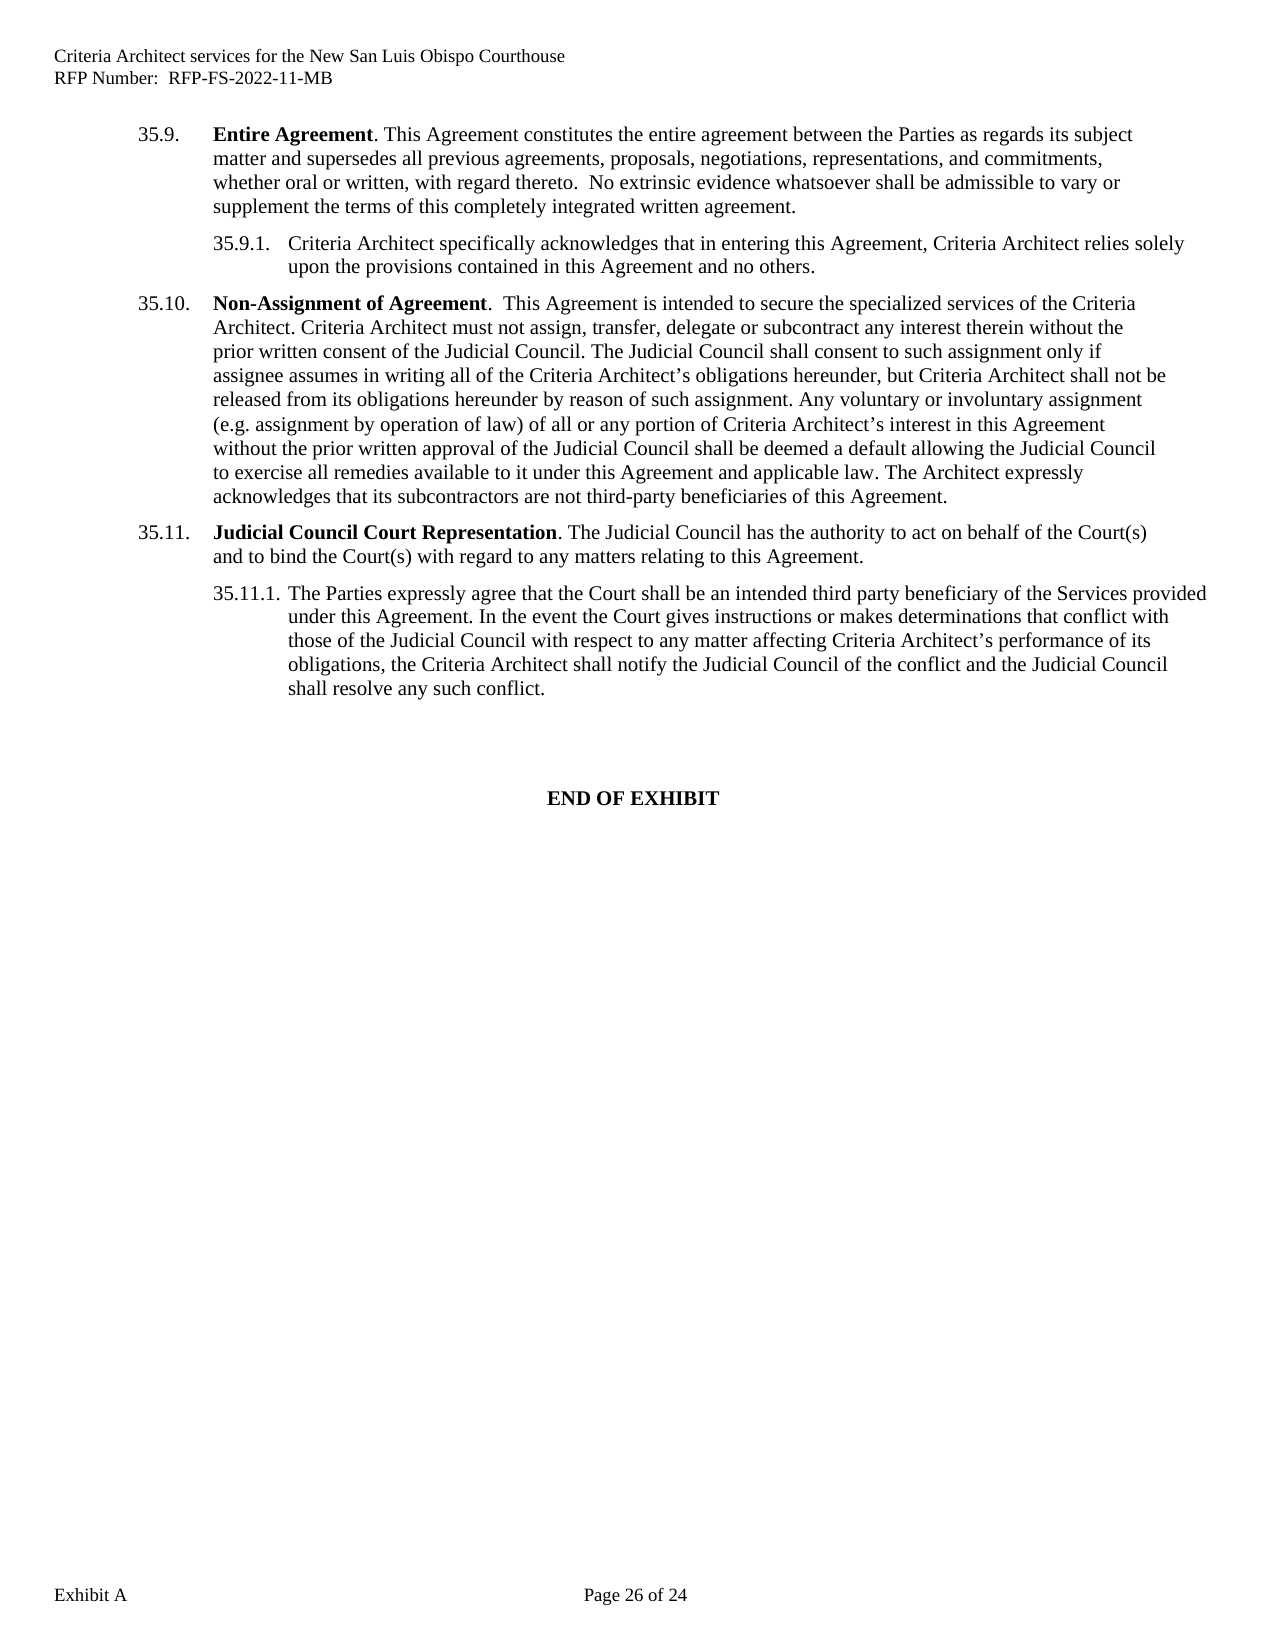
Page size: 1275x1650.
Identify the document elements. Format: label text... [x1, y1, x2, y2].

list The Parties expressly agree that the Court shall be an intended third party beneficiary of the Services provided under this Agreement. In the event the Court gives instructions or makes determinations that conflict with those of the Judicial Council with respect to any matter affecting Criteria Architect’s performance of its obligations, the Criteria Architect shall notify the Judicial Council of the conflict and the Judicial Council shall resolve any such conflict. [213, 581, 1212, 700]
text END OF EXHIBIT [54, 786, 1212, 810]
list Entire Agreement. This Agreement constitutes the entire agreement between the Parties as regards its subject matter and supersedes all previous agreements, proposals, negotiations, representations, and commitments, whether oral or written, with regard thereto. No extrinsic evidence whatsoever shall be admissible to vary or supplement the terms of this completely integrated written agreement. [138, 122, 1167, 218]
list Non-Assignment of Agreement. This Agreement is intended to secure the specialized services of the Criteria Architect. Criteria Architect must not assign, transfer, delegate or subcontract any interest therein without the prior written consent of the Judicial Council. The Judicial Council shall consent to such assignment only if assignee assumes in writing all of the Criteria Architect’s obligations hereunder, but Criteria Architect shall not be released from its obligations hereunder by reason of such assignment. Any voluntary or involuntary assignment (e.g. assignment by operation of law) of all or any portion of Criteria Architect’s interest in this Agreement without the prior written approval of the Judicial Council shall be deemed a default allowing the Judicial Council to exercise all remedies available to it under this Agreement and applicable law. The Architect expressly acknowledges that its subcontractors are not third-party beneficiaries of this Agreement. [138, 291, 1167, 508]
list Criteria Architect specifically acknowledges that in entering this Agreement, Criteria Architect relies solely upon the provisions contained in this Agreement and no others. [213, 231, 1212, 279]
list Judicial Council Court Representation. The Judicial Council has the authority to act on behalf of the Court(s) and to bind the Court(s) with regard to any matters relating to this Agreement. [138, 520, 1167, 568]
